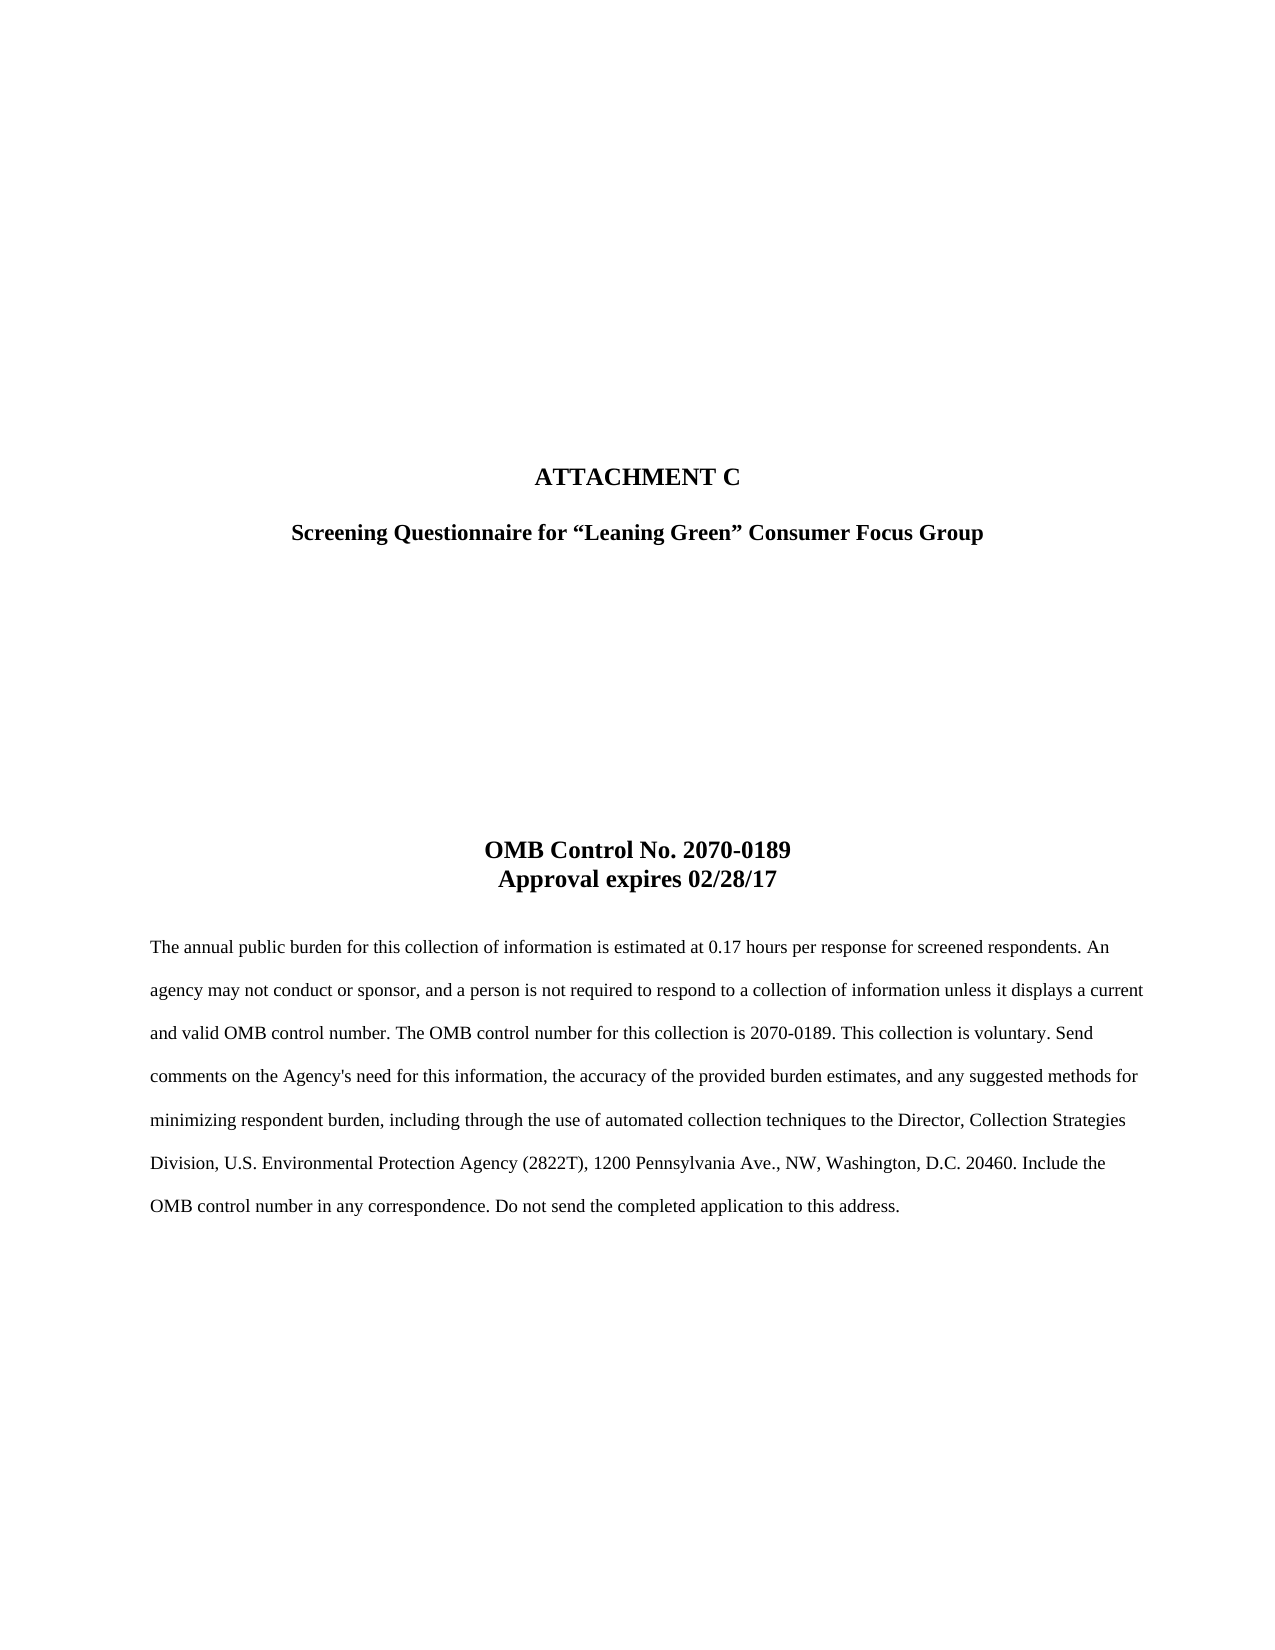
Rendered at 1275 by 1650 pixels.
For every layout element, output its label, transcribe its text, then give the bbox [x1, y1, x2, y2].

text Screening Questionnaire for “Leaning Green” Consumer Focus Group [150, 519, 1125, 545]
list The annual public burden for this collection of information is estimated at 0.17 hours per response for screened respondents. An agency may not conduct or sponsor, and a person is not required to respond to a collection of information unless it displays a current and valid OMB control number. The OMB control number for this collection is 2070-0189. This collection is voluntary. Send comments on the Agency's need for this information, the accuracy of the provided burden estimates, and any suggested methods for minimizing respondent burden, including through the use of automated collection techniques to the Director, Collection Strategies Division, U.S. Environmental Protection Agency (2822T), 1200 Pennsylvania Ave., NW, Washington, D.C. 20460. Include the OMB control number in any correspondence. Do not send the completed application to this address. [150, 936, 1144, 1216]
text ATTACHMENT C [150, 462, 1125, 490]
text OMB Control No. 2070-0189 [150, 835, 1125, 864]
text Approval expires 02/28/17 [150, 864, 1125, 893]
